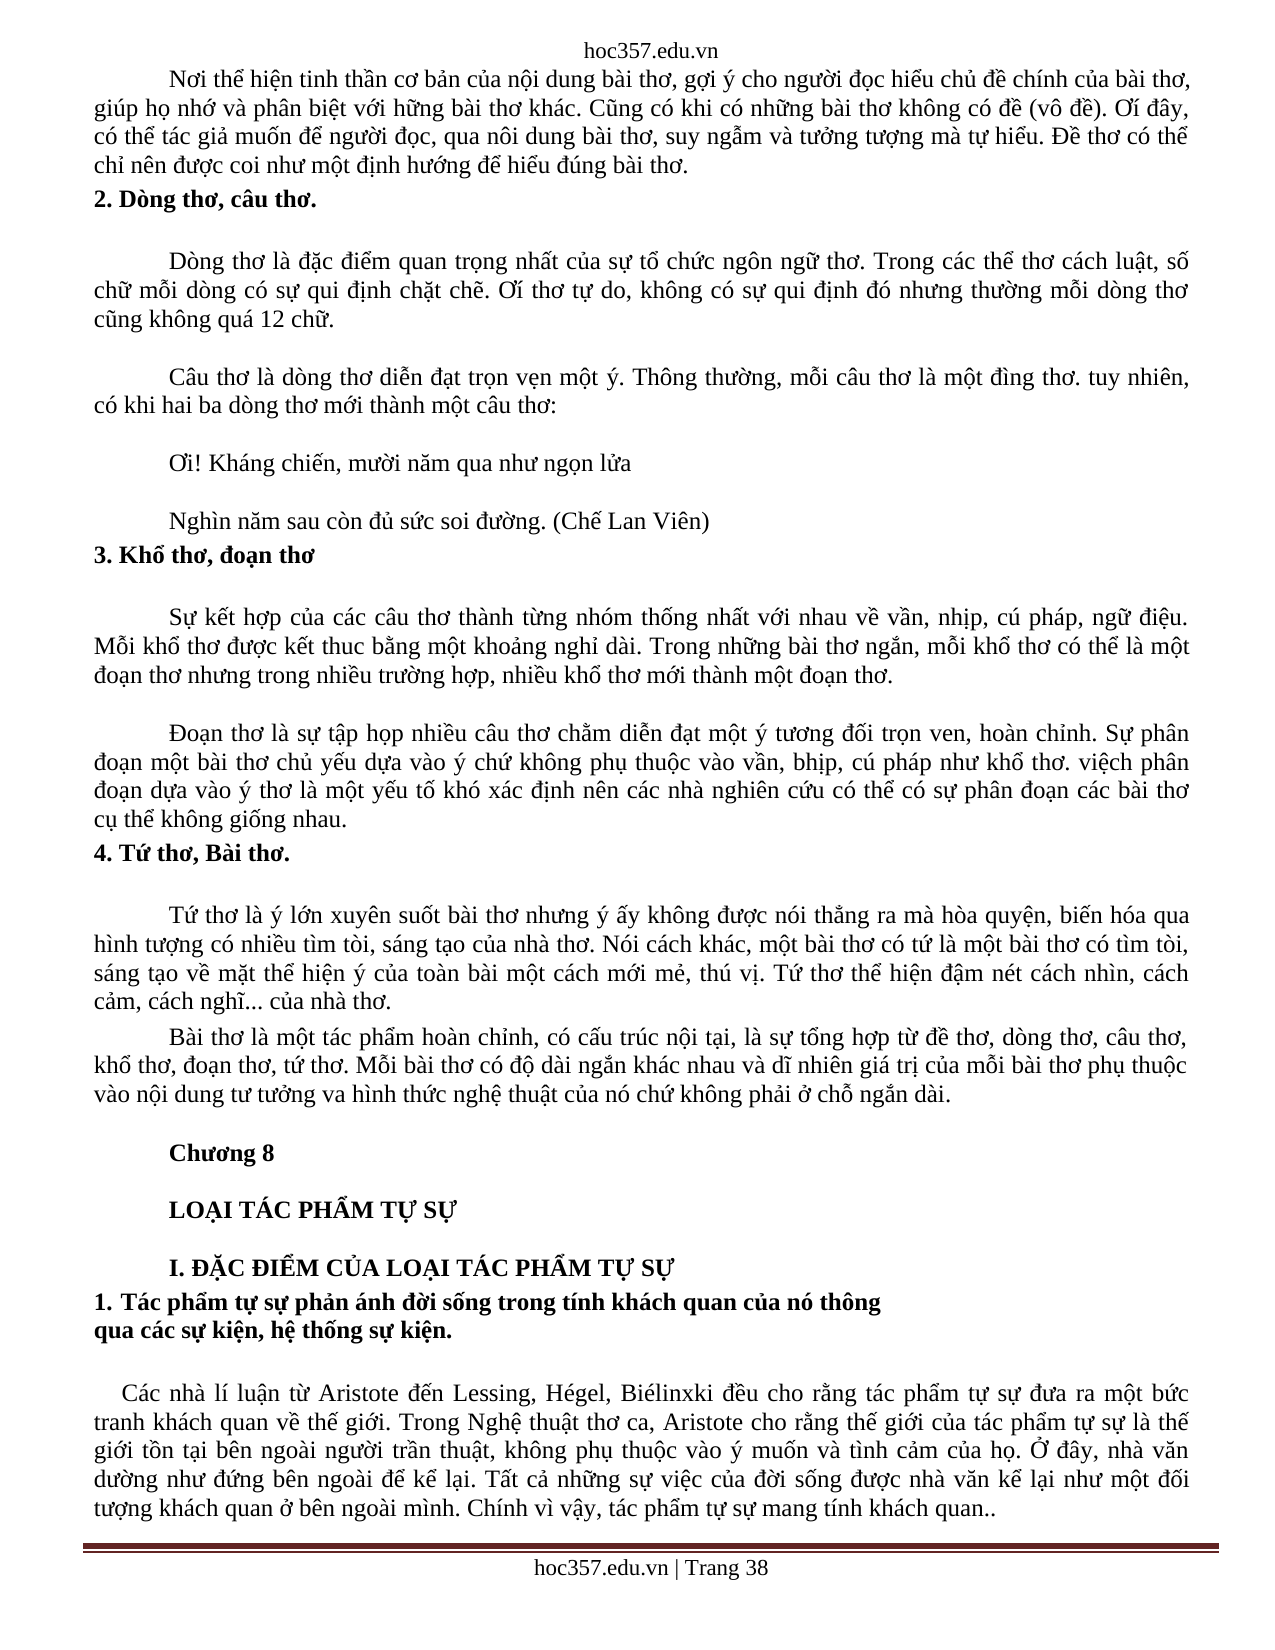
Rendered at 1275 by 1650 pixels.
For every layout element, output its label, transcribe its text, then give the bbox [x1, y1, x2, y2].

text LOẠI TÁC PHẨM TỰ SỰ [169, 1196, 1219, 1224]
text Ðoạn thơ là sự tập họp nhiều câu thơ chằm diễn đạt một ý tương đối trọn ven, hoàn chỉnh. Sự phân đoạn một bài thơ chủ yếu dựa vào ý chứ không phụ thuộc vào vần, bhịp, cú pháp như khổ thơ. việch phân đoạn dựa vào ý thơ là một yếu tố khó xác định nên các nhà nghiên cứu có thể có sự phân đoạn các bài thơ cụ thể không giống nhau. [94, 718, 1191, 833]
subtitle Khổ thơ, đoạn thơ [94, 540, 1219, 569]
text Dòng thơ là đặc điểm quan trọng nhất của sự tổ chức ngôn ngữ thơ. Trong các thể thơ cách luật, số chữ mỗi dòng có sự qui định chặt chẽ. Ơí thơ tự do, không có sự qui định đó nhưng thường mỗi dòng thơ cũng không quá 12 chữ. [94, 246, 1191, 332]
text Tứ thơ là ý lớn xuyên suốt bài thơ nhưng ý ấy không được nói thẳng ra mà hòa quyện, biến hóa qua hình tượng có nhiều tìm tòi, sáng tạo của nhà thơ. Nói cách khác, một bài thơ có tứ là một bài thơ có tìm tòi, sáng tạo về mặt thể hiện ý của toàn bài một cách mới mẻ, thú vị. Tứ thơ thể hiện đậm nét cách nhìn, cách cảm, cách nghĩ... của nhà thơ. [94, 900, 1191, 1015]
subtitle Tứ thơ, Bài thơ. [94, 838, 1219, 867]
subtitle Dòng thơ, câu thơ. [94, 184, 1219, 213]
list ĐẶC ĐIỂM CỦA LOẠI TÁC PHẨM TỰ SỰ [169, 1253, 1219, 1282]
text Sự kết hợp của các câu thơ thành từng nhóm thống nhất với nhau về vần, nhịp, cú pháp, ngữ điệu. Mỗi khổ thơ được kết thuc bằng một khoảng nghỉ dài. Trong những bài thơ ngắn, mỗi khổ thơ có thể là một đoạn thơ nhưng trong nhiều trường hợp, nhiều khổ thơ mới thành một đoạn thơ. [94, 602, 1191, 689]
subtitle Chương 8 [169, 1138, 1219, 1166]
text Bài thơ là một tác phẩm hoàn chỉnh, có cấu trúc nội tại, là sự tổng hợp từ đề thơ, dòng thơ, câu thơ, khổ thơ, đoạn thơ, tứ thơ. Mỗi bài thơ có độ dài ngắn khác nhau và dĩ nhiên giá trị của mỗi bài thơ phụ thuộc vào nội dung tư tưởng va hình thức nghệ thuật của nó chứ không phải ở chỗ ngắn dài. [94, 1022, 1190, 1108]
list Tác phẩm tự sự phản ánh đời sống trong tính khách quan của nó thông qua các sự kiện, hệ thống sự kiện. [94, 1287, 901, 1344]
text Nơi thể hiện tinh thần cơ bản của nội dung bài thơ, gợi ý cho người đọc hiểu chủ đề chính của bài thơ, giúp họ nhớ và phân biệt với hững bài thơ khác. Cũng có khi có những bài thơ không có đề (vô đề). Ơí đây, có thể tác giả muốn để người đọc, qua nôi dung bài thơ, suy ngẫm và tưởng tượng mà tự hiểu. Ðề thơ có thể chỉ nên được coi như một định hướng để hiểu đúng bài thơ. [94, 64, 1191, 179]
text Các nhà lí luận từ Aristote đến Lessing, Hégel, Biélinxki đều cho rằng tác phẩm tự sự đưa ra một bức tranh khách quan về thế giới. Trong Nghệ thuật thơ ca, Aristote cho rằng thế giới của tác phẩm tự sự là thế giới tồn tại bên ngoài người trần thuật, không phụ thuộc vào ý muốn và tình cảm của họ. Ở đây, nhà văn dường như đứng bên ngoài để kể lại. Tất cả những sự việc của đời sống được nhà văn kể lại như một đối tượng khách quan ở bên ngoài mình. Chính vì vậy, tác phẩm tự sự mang tính khách quan.. [94, 1378, 1191, 1522]
text Nghìn năm sau còn đủ sức soi đường. (Chế Lan Viên) [169, 506, 1219, 535]
text Câu thơ là dòng thơ diễn đạt trọn vẹn một ý. Thông thường, mỗi câu thơ là một đìng thơ. tuy nhiên, có khi hai ba dòng thơ mới thành một câu thơ: [94, 362, 1190, 419]
text Ơi! Kháng chiến, mười năm qua như ngọn lửa [169, 448, 1219, 477]
